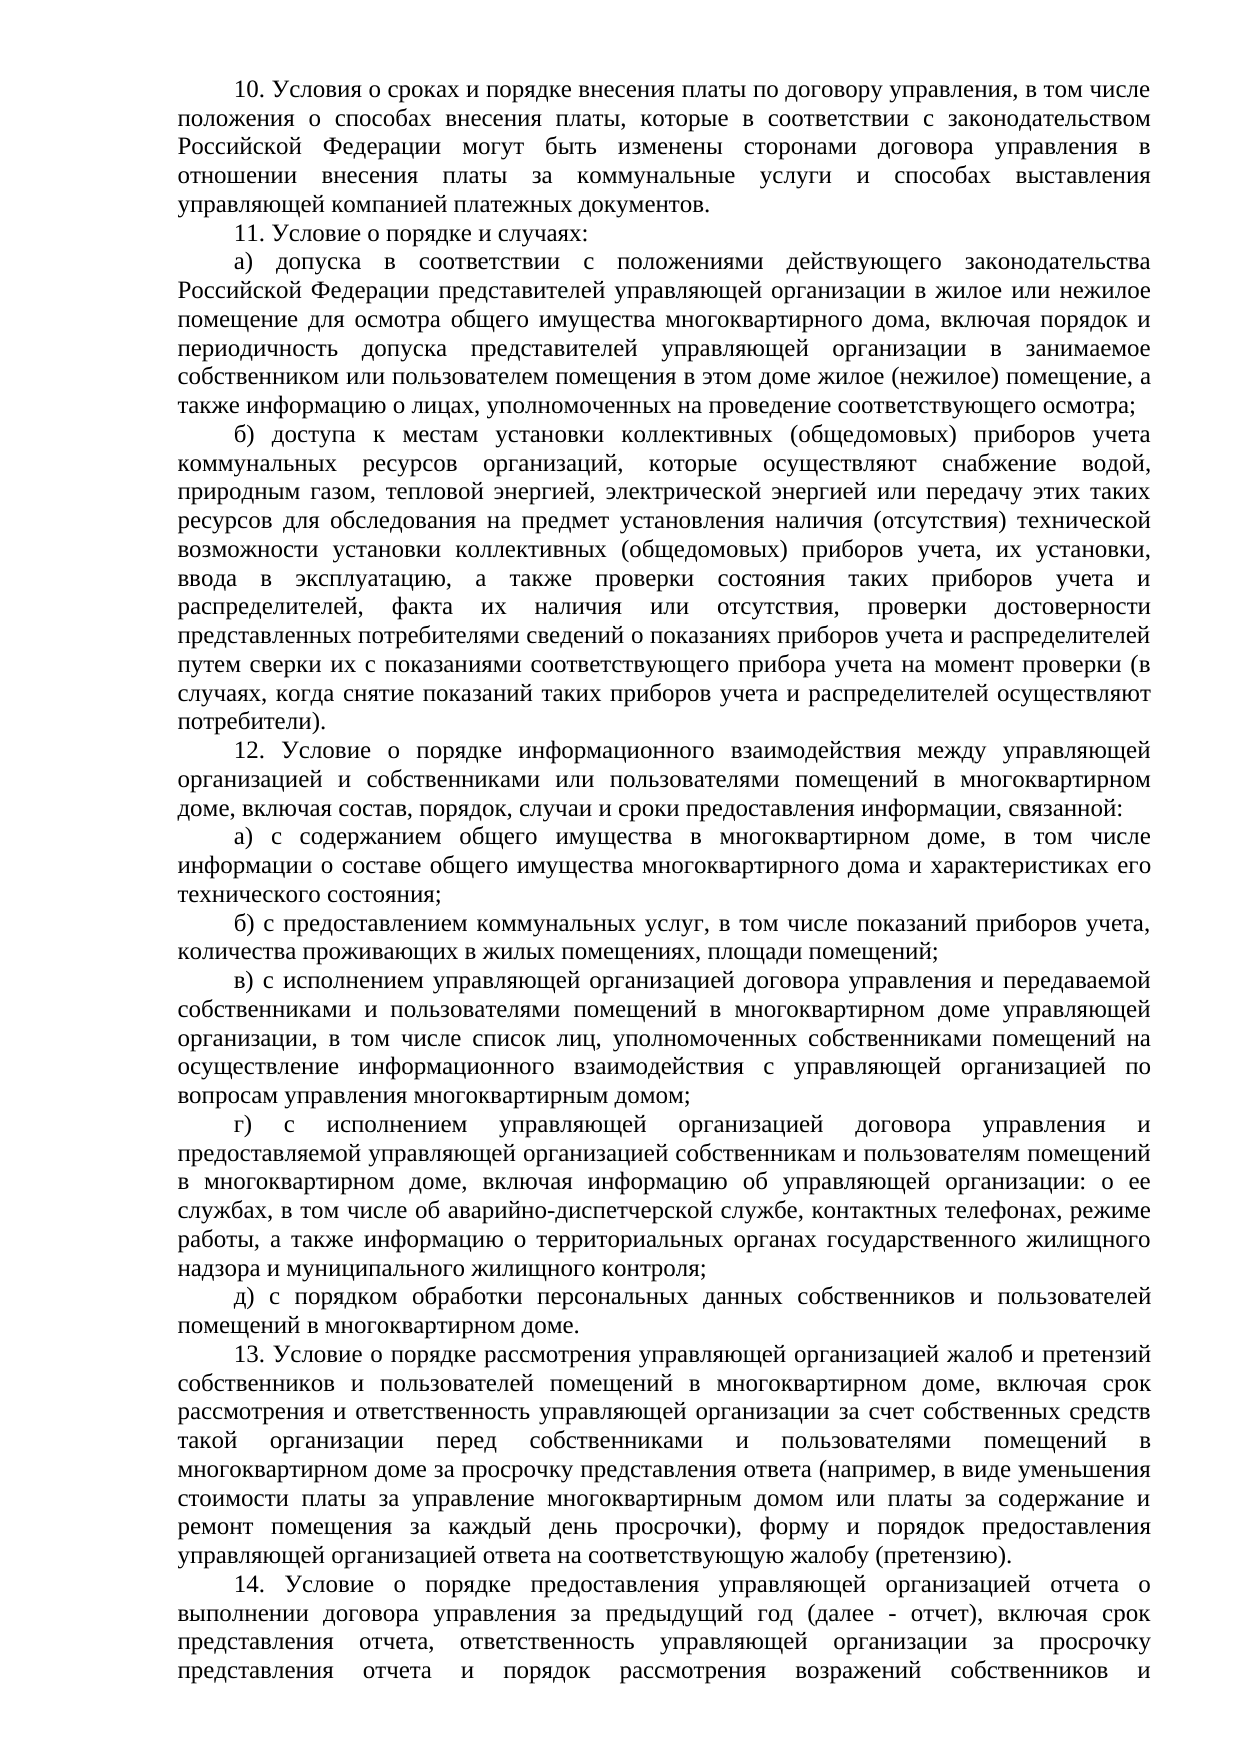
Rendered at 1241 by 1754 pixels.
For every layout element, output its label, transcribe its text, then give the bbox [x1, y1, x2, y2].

text в) с исполнением управляющей организацией договора управления и передаваемой собственниками и пользователями помещений в многоквартирном доме управляющей организации, в том числе список лиц, уполномоченных собственниками помещений на осуществление информационного взаимодействия с управляющей организацией по вопросам управления многоквартирным домом; [177, 965, 1152, 1109]
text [177, 1569, 1152, 1684]
text а) с содержанием общего имущества в многоквартирном доме, в том числе информации о составе общего имущества многоквартирного дома и характеристиках его технического состояния; [177, 821, 1152, 908]
text 10. Условия о сроках и порядке внесения платы по договору управления, в том числе положения о способах внесения платы, которые в соответствии с законодательством Российской Федерации могут быть изменены сторонами договора управления в отношении внесения платы за коммунальные услуги и способах выставления управляющей компанией платежных документов. [177, 74, 1152, 218]
text а) допуска в соответствии с положениями действующего законодательства Российской Федерации представителей управляющей организации в жилое или нежилое помещение для осмотра общего имущества многоквартирного дома, включая порядок и периодичность допуска представителей управляющей организации в занимаемое собственником или пользователем помещения в этом доме жилое (нежилое) помещение, а также информацию о лицах, уполномоченных на проведение соответствующего осмотра; [177, 246, 1152, 419]
text 13. Условие о порядке рассмотрения управляющей организацией жалоб и претензий собственников и пользователей помещений в многоквартирном доме, включая срок рассмотрения и ответственность управляющей организации за счет собственных средств такой организации перед собственниками и пользователями помещений в многоквартирном доме за просрочку представления ответа (например, в виде уменьшения стоимости платы за управление многоквартирным домом или платы за содержание и ремонт помещения за каждый день просрочки), форму и порядок предоставления управляющей организацией ответа на соответствующую жалобу (претензию). [177, 1339, 1152, 1569]
text 12. Условие о порядке информационного взаимодействия между управляющей организацией и собственниками или пользователями помещений в многоквартирном доме, включая состав, порядок, случаи и сроки предоставления информации, связанной: [177, 735, 1152, 821]
text 11. Условие о порядке и случаях: [177, 218, 1152, 246]
text д) с порядком обработки персональных данных собственников и пользователей помещений в многоквартирном доме. [177, 1281, 1152, 1339]
text б) доступа к местам установки коллективных (общедомовых) приборов учета коммунальных ресурсов организаций, которые осуществляют снабжение водой, природным газом, тепловой энергией, электрической энергией или передачу этих таких ресурсов для обследования на предмет установления наличия (отсутствия) технической возможности установки коллективных (общедомовых) приборов учета, их установки, ввода в эксплуатацию, а также проверки состояния таких приборов учета и распределителей, факта их наличия или отсутствия, проверки достоверности представленных потребителями сведений о показаниях приборов учета и распределителей путем сверки их с показаниями соответствующего прибора учета на момент проверки (в случаях, когда снятие показаний таких приборов учета и распределителей осуществляют потребители). [177, 419, 1152, 735]
text г) с исполнением управляющей организацией договора управления и предоставляемой управляющей организацией собственникам и пользователям помещений в многоквартирном доме, включая информацию об управляющей организации: о ее службах, в том числе об аварийно-диспетчерской службе, контактных телефонах, режиме работы, а также информацию о территориальных органах государственного жилищного надзора и муниципального жилищного контроля; [177, 1109, 1152, 1281]
text б) с предоставлением коммунальных услуг, в том числе показаний приборов учета, количества проживающих в жилых помещениях, площади помещений; [177, 908, 1152, 965]
